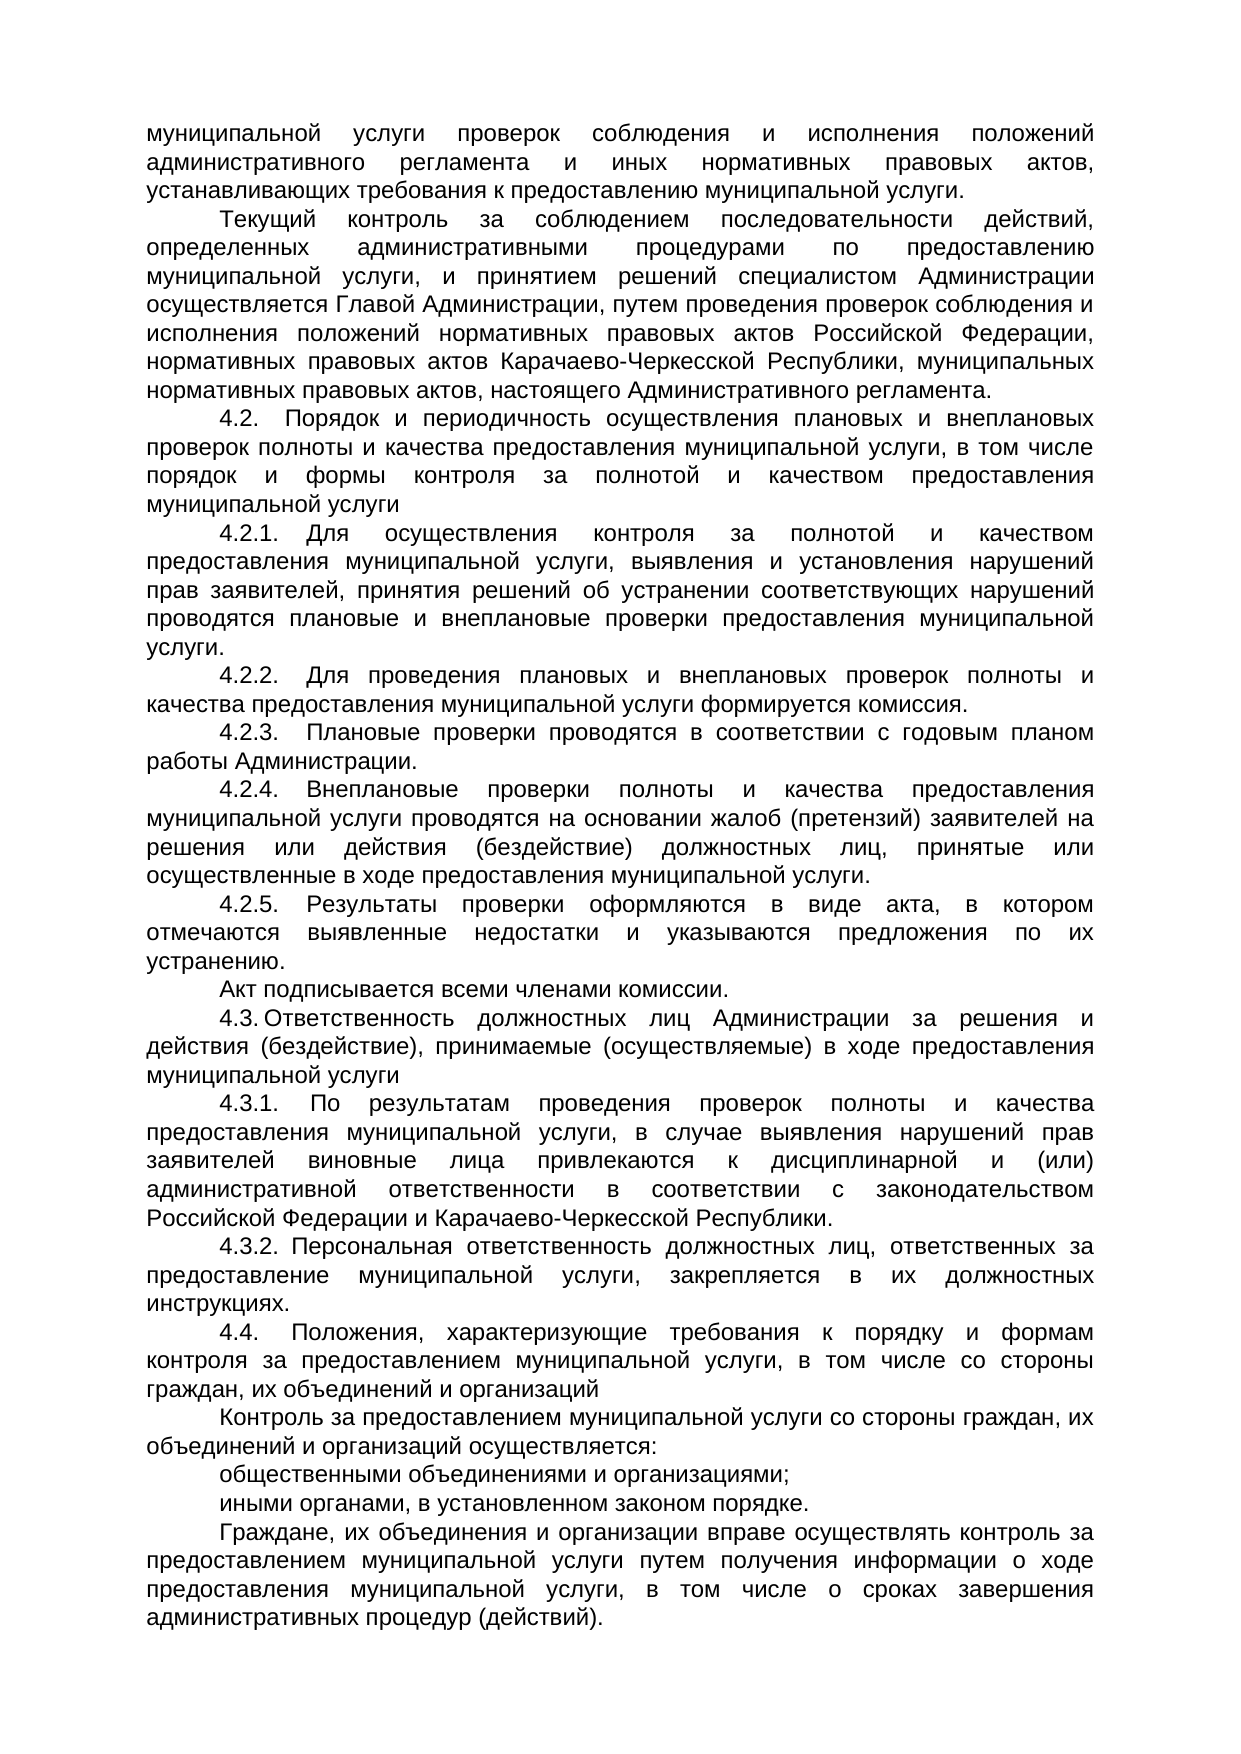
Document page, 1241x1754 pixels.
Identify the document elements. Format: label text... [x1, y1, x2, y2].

list Ответственность должностных лиц Администрации за решения и действия (бездействие), принимаемые (осуществляемые) в ходе предоставления муниципальной услуги [146, 1003, 1095, 1089]
text Граждане, их объединения и организации вправе осуществлять контроль за предоставлением муниципальной услуги путем получения информации о ходе предоставления муниципальной услуги, в том числе о сроках завершения административных процедур (действий). [146, 1517, 1095, 1631]
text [146, 119, 1095, 204]
text Акт подписывается всеми членами комиссии. [146, 975, 1097, 1003]
text общественными объединениями и организациями; иными органами, в установленном законом порядке. [219, 1460, 822, 1517]
list По результатам проведения проверок полноты и качества предоставления муниципальной услуги, в случае выявления нарушений прав заявителей виновные лица привлекаются к дисциплинарной и (или) административной ответственности в соответствии с законодательством Российской Федерации и Карачаево-Черкесской Республики. [146, 1089, 1095, 1232]
list Для осуществления контроля за полнотой и качеством предоставления муниципальной услуги, выявления и установления нарушений прав заявителей, принятия решений об устранении соответствующих нарушений проводятся плановые и внеплановые проверки предоставления муниципальной услуги. [146, 518, 1095, 661]
text Контроль за предоставлением муниципальной услуги со стороны граждан, их объединений и организаций осуществляется: [146, 1403, 1095, 1460]
text Текущий контроль за соблюдением последовательности действий, определенных административными процедурами по предоставлению муниципальной услуги, и принятием решений специалистом Администрации осуществляется Главой Администрации, путем проведения проверок соблюдения и исполнения положений нормативных правовых актов Российской Федерации, нормативных правовых актов Карачаево-Черкесской Республики, муниципальных нормативных правовых актов, настоящего Административного регламента. [146, 204, 1095, 404]
list Для проведения плановых и внеплановых проверок полноты и качества предоставления муниципальной услуги формируется комиссия. [146, 661, 1095, 718]
list Результаты проверки оформляются в виде акта, в котором отмечаются выявленные недостатки и указываются предложения по их устранению. [146, 889, 1095, 975]
list Плановые проверки проводятся в соответствии с годовым планом работы Администрации. [146, 718, 1095, 775]
list Порядок и периодичность осуществления плановых и внеплановых проверок полноты и качества предоставления муниципальной услуги, в том числе порядок и формы контроля за полнотой и качеством предоставления муниципальной услуги [146, 404, 1095, 518]
list Персональная ответственность должностных лиц, ответственных за предоставление муниципальной услуги, закрепляется в их должностных инструкциях. [146, 1232, 1095, 1317]
list Положения, характеризующие требования к порядку и формам контроля за предоставлением муниципальной услуги, в том числе со стороны граждан, их объединений и организаций [146, 1317, 1095, 1403]
list Внеплановые проверки полноты и качества предоставления муниципальной услуги проводятся на основании жалоб (претензий) заявителей на решения или действия (бездействие) должностных лиц, принятые или осуществленные в ходе предоставления муниципальной услуги. [146, 775, 1095, 889]
